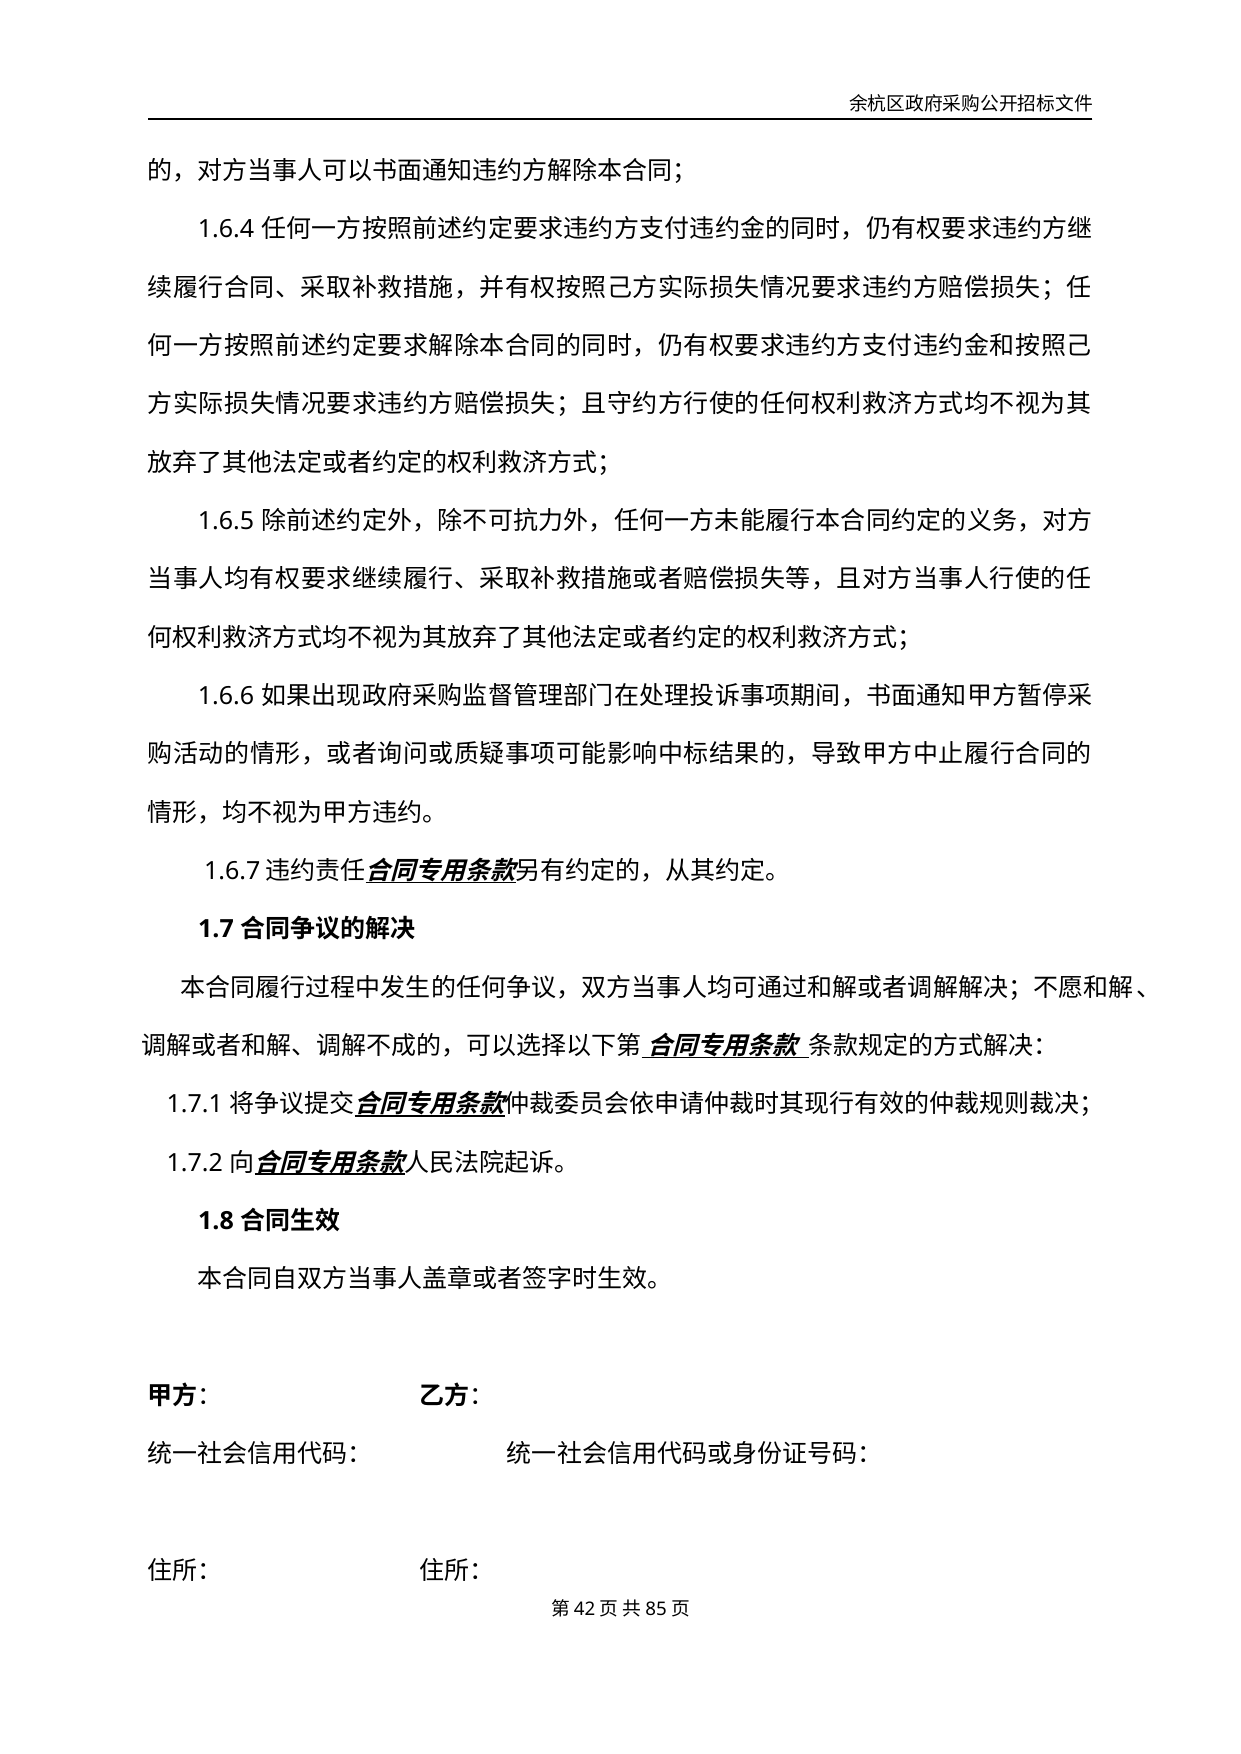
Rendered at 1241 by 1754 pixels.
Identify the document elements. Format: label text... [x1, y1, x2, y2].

text 1.7 合同争议的解决 [148, 891, 1092, 949]
text 本合同自双方当事人盖章或者签字时生效。 [148, 1241, 1092, 1299]
text 1.7.2 向合同专用条款人民法院起诉。 [104, 1124, 1136, 1183]
text 1.8 合同生效 [148, 1183, 1092, 1241]
text 1.6.7违约责任合同专用条款另有约定的，从其约定。 [104, 833, 1136, 891]
text 1.7.1 将争议提交合同专用条款仲裁委员会依申请仲裁时其现行有效的仲裁规则裁决； [104, 1066, 1136, 1124]
text 甲方： 乙方： [148, 1358, 1092, 1416]
text 住所： 住所： [148, 1533, 1092, 1591]
text 统一社会信用代码： 统一社会信用代码或身份证号码： [148, 1416, 1092, 1474]
text 1.6.5 除前述约定外，除不可抗力外，任何一方未能履行本合同约定的义务，对方当事人均有权要求继续履行、采取补救措施或者赔偿损失等，且对方当事人行使的任何权利救济方式均不视为其放弃了其他法定或者约定的权利救济方式； [148, 483, 1092, 658]
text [148, 133, 1092, 191]
text 本合同履行过程中发生的任何争议，双方当事人均可通过和解或者调解解决；不愿和解、调解或者和解、调解不成的，可以选择以下第 合同专用条款 条款规定的方式解决： [141, 949, 1136, 1066]
text 1.6.4 任何一方按照前述约定要求违约方支付违约金的同时，仍有权要求违约方继续履行合同、采取补救措施，并有权按照己方实际损失情况要求违约方赔偿损失；任何一方按照前述约定要求解除本合同的同时，仍有权要求违约方支付违约金和按照己方实际损失情况要求违约方赔偿损失；且守约方行使的任何权利救济方式均不视为其放弃了其他法定或者约定的权利救济方式； [148, 191, 1092, 483]
text 1.6.6 如果出现政府采购监督管理部门在处理投诉事项期间，书面通知甲方暂停采购活动的情形，或者询问或质疑事项可能影响中标结果的，导致甲方中止履行合同的情形，均不视为甲方违约。 [148, 658, 1092, 833]
